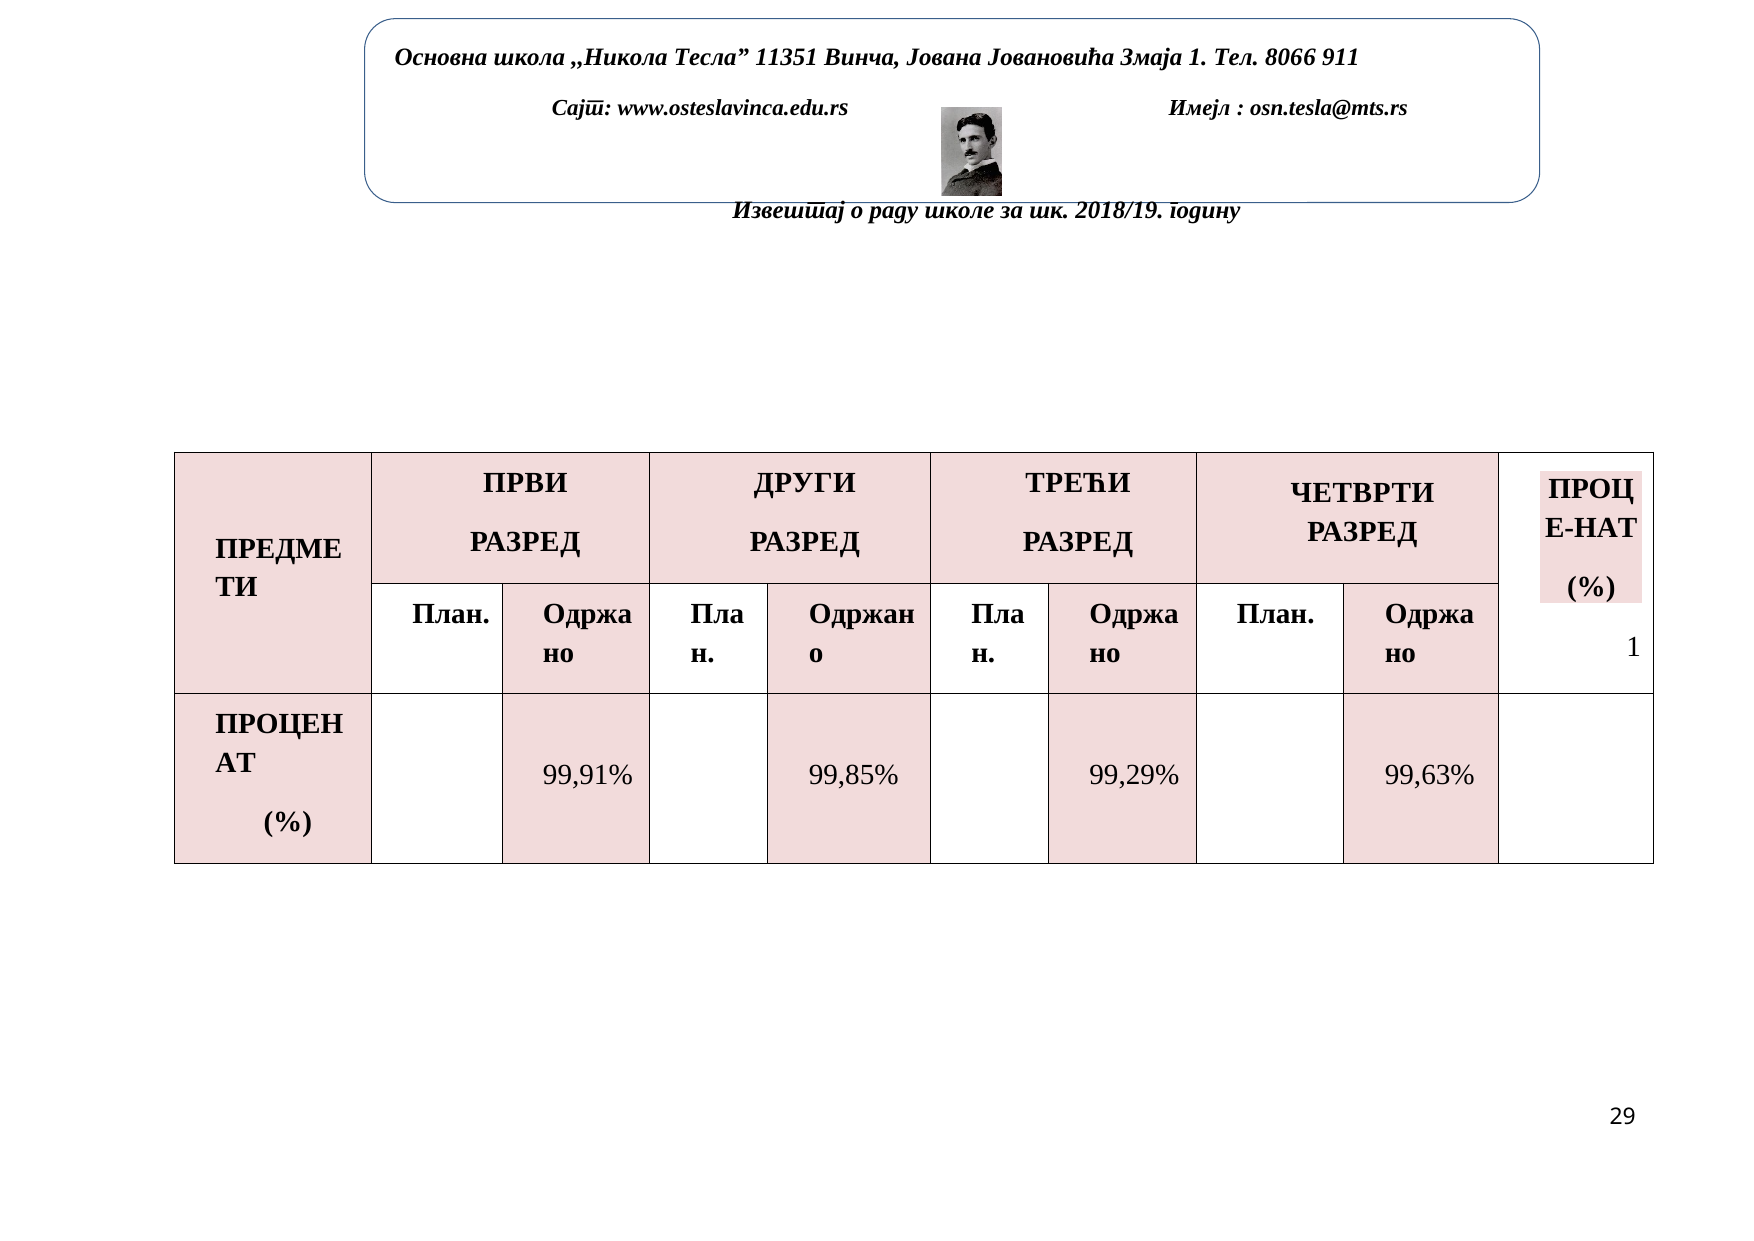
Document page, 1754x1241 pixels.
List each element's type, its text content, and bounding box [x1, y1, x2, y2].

table_header Први разред [372, 453, 649, 583]
table_cell 99,91% [503, 694, 649, 863]
table_cell Одржано [1049, 584, 1196, 693]
table_cell [650, 694, 767, 863]
table_cell 99,29% [1049, 694, 1196, 863]
table_cell План. [372, 584, 502, 693]
table_header Други разред [650, 453, 930, 583]
table_cell [1197, 694, 1343, 863]
table_cell Одржано [503, 584, 649, 693]
table_cell 99,63% [1344, 694, 1498, 863]
table_cell Одржано [768, 584, 930, 693]
table_cell План. [1197, 584, 1343, 693]
table_header ПРОЦЕ-НАТ (%) 1 [1499, 453, 1653, 693]
table_cell [1499, 694, 1653, 863]
table_cell ПРОЦЕНАТ (%) [175, 694, 371, 863]
table_cell 99,85% [768, 694, 930, 863]
picture [941, 107, 1002, 196]
table_header Трећи разред [931, 453, 1196, 583]
table_cell План. [650, 584, 767, 693]
table_cell [372, 694, 502, 863]
table_header Четврти разред [1197, 453, 1498, 583]
table_header ПРЕДМЕТИ [175, 453, 371, 693]
table_cell План. [931, 584, 1048, 693]
table_cell [931, 694, 1048, 863]
table_cell Одржано [1344, 584, 1498, 693]
